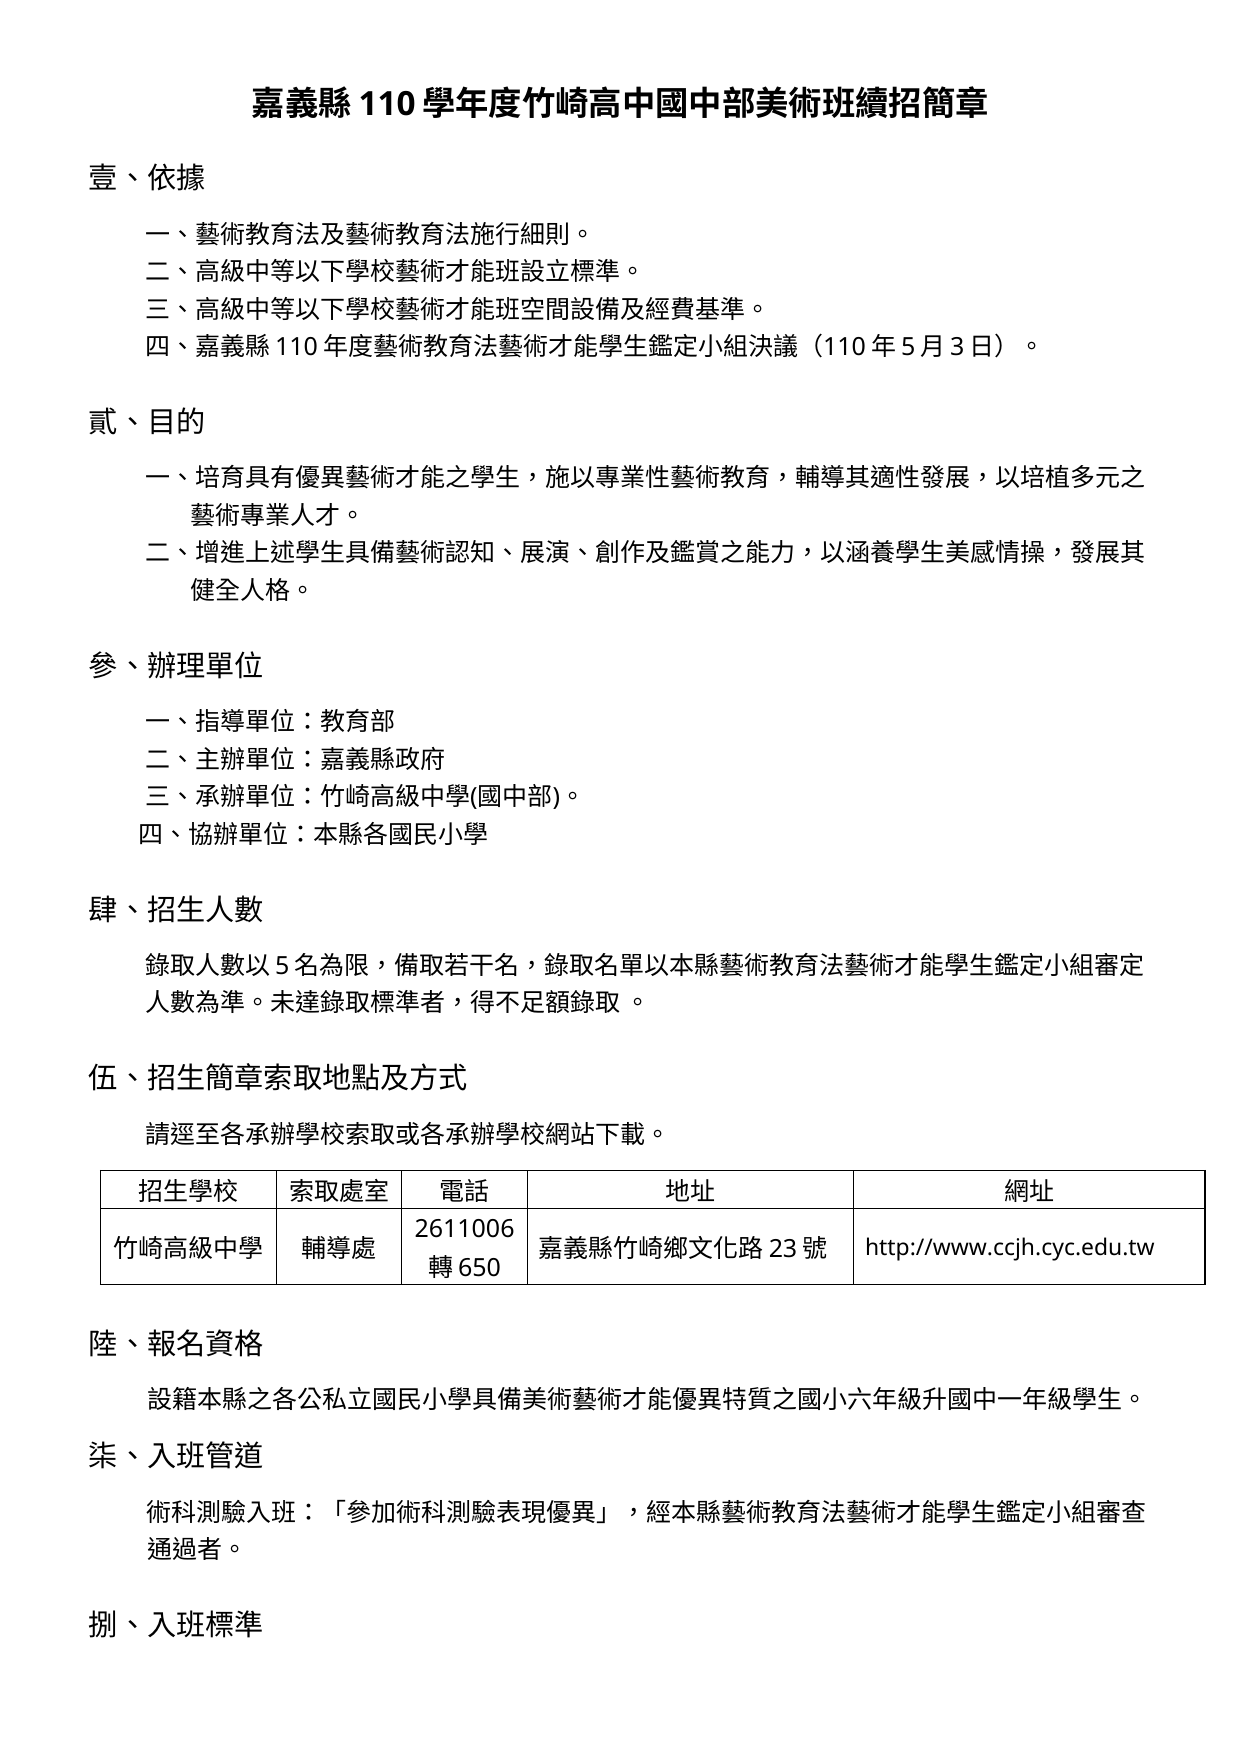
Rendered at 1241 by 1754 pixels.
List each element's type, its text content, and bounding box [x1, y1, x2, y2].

text 設籍本縣之各公私立國民小學具備美術藝術才能優異特質之國小六年級升國中一年級學生。 [148, 1379, 1152, 1417]
text 壹、依據 [89, 138, 1152, 213]
table_cell 嘉義縣竹崎鄉文化路23號 [528, 1209, 853, 1284]
text 伍、招生簡章索取地點及方式 [89, 1038, 1152, 1113]
table_cell 2611006 轉650 [402, 1209, 527, 1284]
text 錄取人數以5名為限，備取若干名，錄取名單以本縣藝術教育法藝術才能學生鑑定小組審定人數為準。未達錄取標準者，得不足額錄取 。 [145, 945, 1152, 1020]
text 嘉義縣110學年度竹崎高中國中部美術班續招簡章 [89, 63, 1152, 138]
text 一、培育具有優異藝術才能之學生，施以專業性藝術教育，輔導其適性發展，以培植多元之藝術專業人才。 [145, 457, 1152, 532]
text 捌、入班標準 [89, 1585, 1152, 1660]
text 參、辦理單位 [89, 626, 1152, 701]
table_cell 輔導處 [277, 1209, 401, 1284]
text 貳、目的 [89, 382, 1152, 457]
table_cell 竹崎高級中學 [101, 1209, 276, 1284]
text 四、協辦單位：本縣各國民小學 [89, 813, 1152, 851]
table_header 索取處室 [277, 1171, 401, 1208]
text 四、嘉義縣110年度藝術教育法藝術才能學生鑑定小組決議（110年5月3日）。 [145, 326, 1152, 363]
text 二、高級中等以下學校藝術才能班設立標準。 [145, 251, 1152, 288]
text 柒、入班管道 [89, 1417, 1152, 1492]
text 請逕至各承辦學校索取或各承辦學校網站下載。 [145, 1113, 1152, 1151]
table_header 網址 [854, 1171, 1204, 1208]
text 一、藝術教育法及藝術教育法施行細則。 [145, 213, 1152, 251]
text 三、高級中等以下學校藝術才能班空間設備及經費基準。 [145, 288, 1152, 326]
table_header 招生學校 [101, 1171, 276, 1208]
text 術科測驗入班：「參加術科測驗表現優異」，經本縣藝術教育法藝術才能學生鑑定小組審查通過者。 [146, 1492, 1152, 1567]
text 三、承辦單位：竹崎高級中學(國中部)。 [145, 776, 1152, 813]
table_header 電話 [402, 1171, 527, 1208]
text 二、增進上述學生具備藝術認知、展演、創作及鑑賞之能力，以涵養學生美感情操，發展其健全人格。 [145, 532, 1152, 607]
table_header 地址 [528, 1171, 853, 1208]
table_cell http://www.ccjh.cyc.edu.tw [854, 1209, 1204, 1284]
text 肆、招生人數 [89, 870, 1152, 945]
text 陸、報名資格 [89, 1304, 1152, 1379]
text 一、指導單位：教育部 [145, 701, 1152, 738]
text 二、主辦單位：嘉義縣政府 [145, 738, 1152, 776]
